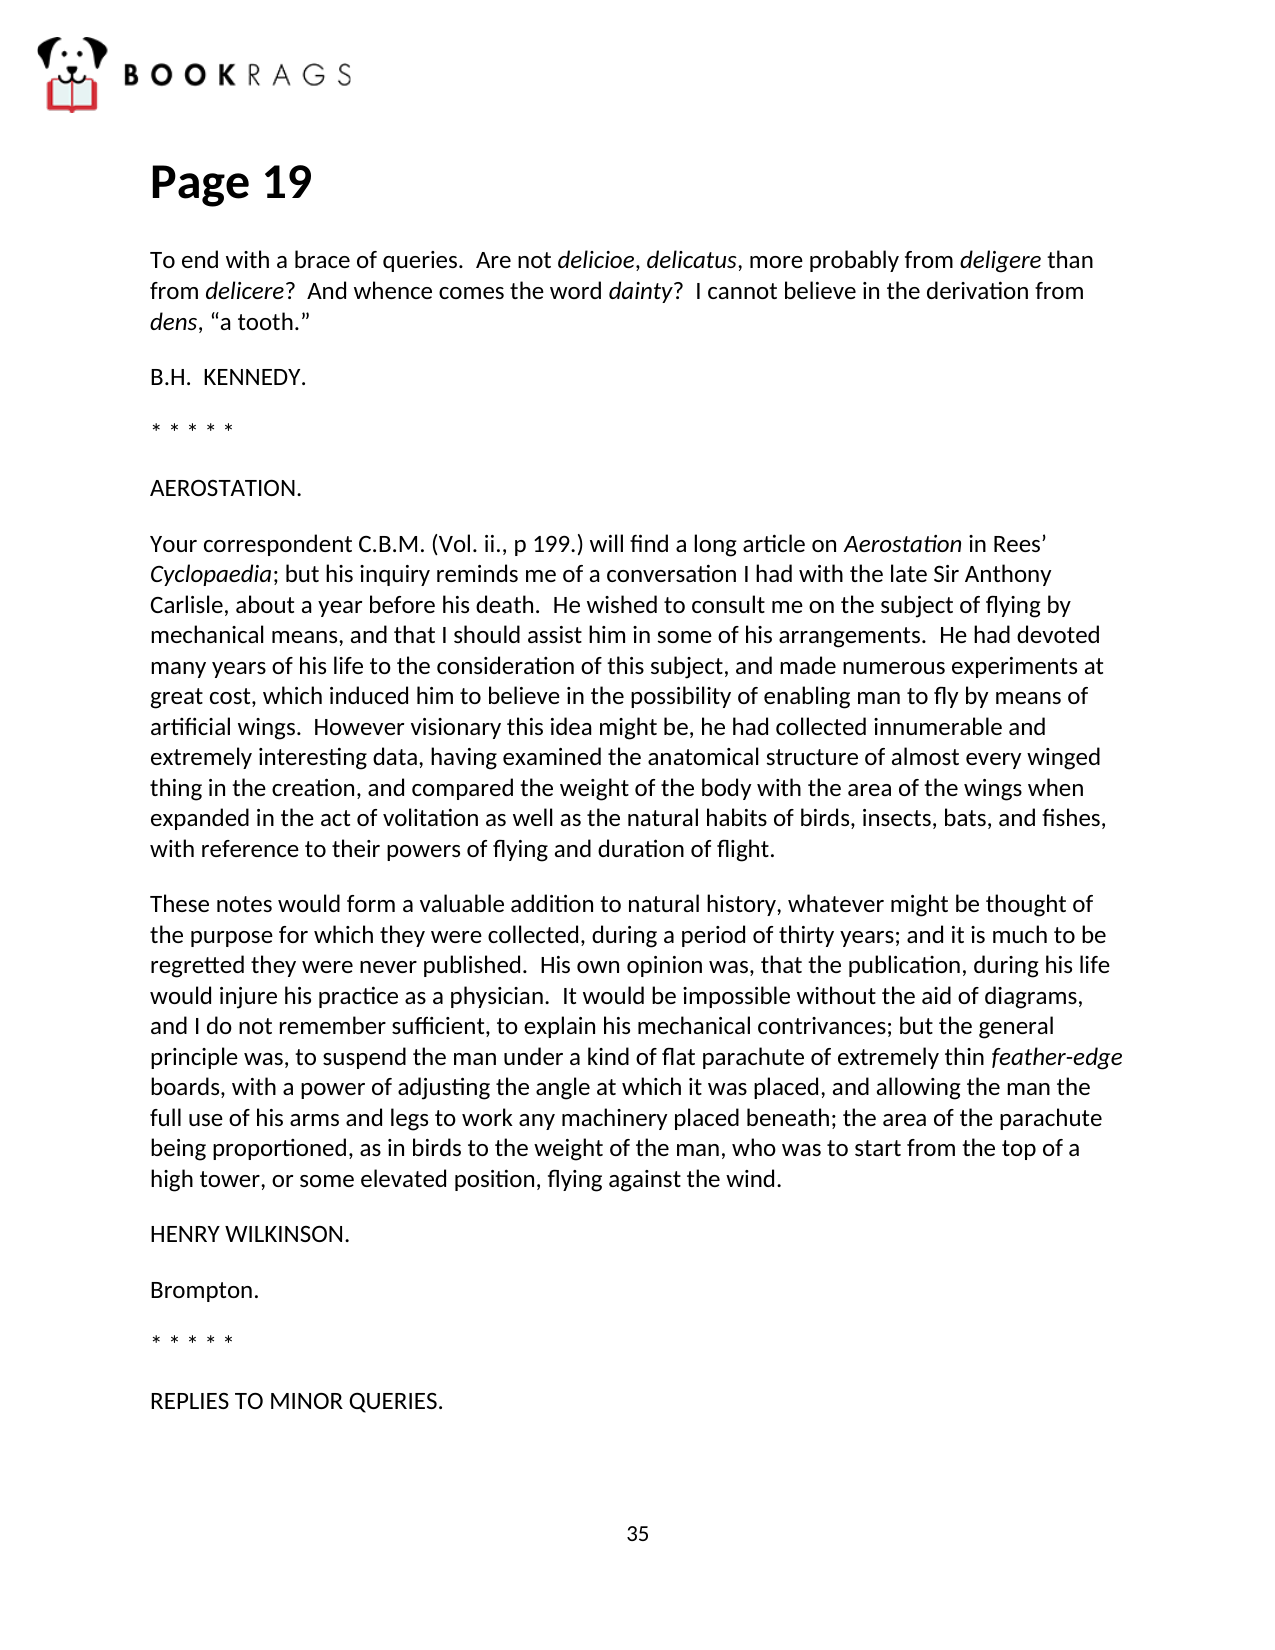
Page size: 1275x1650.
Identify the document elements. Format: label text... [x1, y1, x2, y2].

text Page 19 [150, 150, 1125, 211]
text REPLIES TO MINOR QUERIES. [150, 1385, 1125, 1416]
text B.H. KENNEDY. [150, 361, 1125, 392]
text These notes would form a valuable addition to natural history, whatever might be thought of the purpose for which they were collected, during a period of thirty years; and it is much to be regretted they were never published. His own opinion was, that the publication, during his life would injure his practice as a physician. It would be impossible without the aid of diagrams, and I do not remember sufficient, to explain his mechanical contrivances; but the general principle was, to suspend the man under a kind of flat parachute of extremely thin feather-edge boards, with a power of adjusting the angle at which it was placed, and allowing the man the full use of his arms and legs to work any machinery placed beneath; the area of the parachute being proportioned, as in birds to the weight of the man, who was to start from the top of a high tower, or some elevated position, flying against the wind. [150, 888, 1125, 1194]
text * * * * * [150, 417, 1125, 447]
text To end with a brace of queries. Are not delicioe, delicatus, more probably from deligere than from delicere? And whence comes the word dainty? I cannot believe in the derivation from dens, “a tooth.” [150, 244, 1125, 336]
text Brompton. [150, 1274, 1125, 1305]
text Your correspondent C.B.M. (Vol. ii., p 199.) will find a long article on Aerostation in Rees’ Cyclopaedia; but his inquiry reminds me of a conversation I had with the late Sir Anthony Carlisle, about a year before his death. He wished to consult me on the subject of flying by mechanical means, and that I should assist him in some of his arrangements. He had devoted many years of his life to the consideration of this subject, and made numerous experiments at great cost, which induced him to believe in the possibility of enabling man to fly by means of artificial wings. However visionary this idea might be, he had collected innumerable and extremely interesting data, having examined the anatomical structure of almost every winged thing in the creation, and compared the weight of the body with the area of the wings when expanded in the act of volitation as well as the natural habits of birds, insects, bats, and fishes, with reference to their powers of flying and duration of flight. [150, 528, 1125, 863]
picture [37, 37, 351, 113]
text * * * * * [150, 1330, 1125, 1360]
text AEROSTATION. [150, 472, 1125, 503]
text HENRY WILKINSON. [150, 1219, 1125, 1249]
